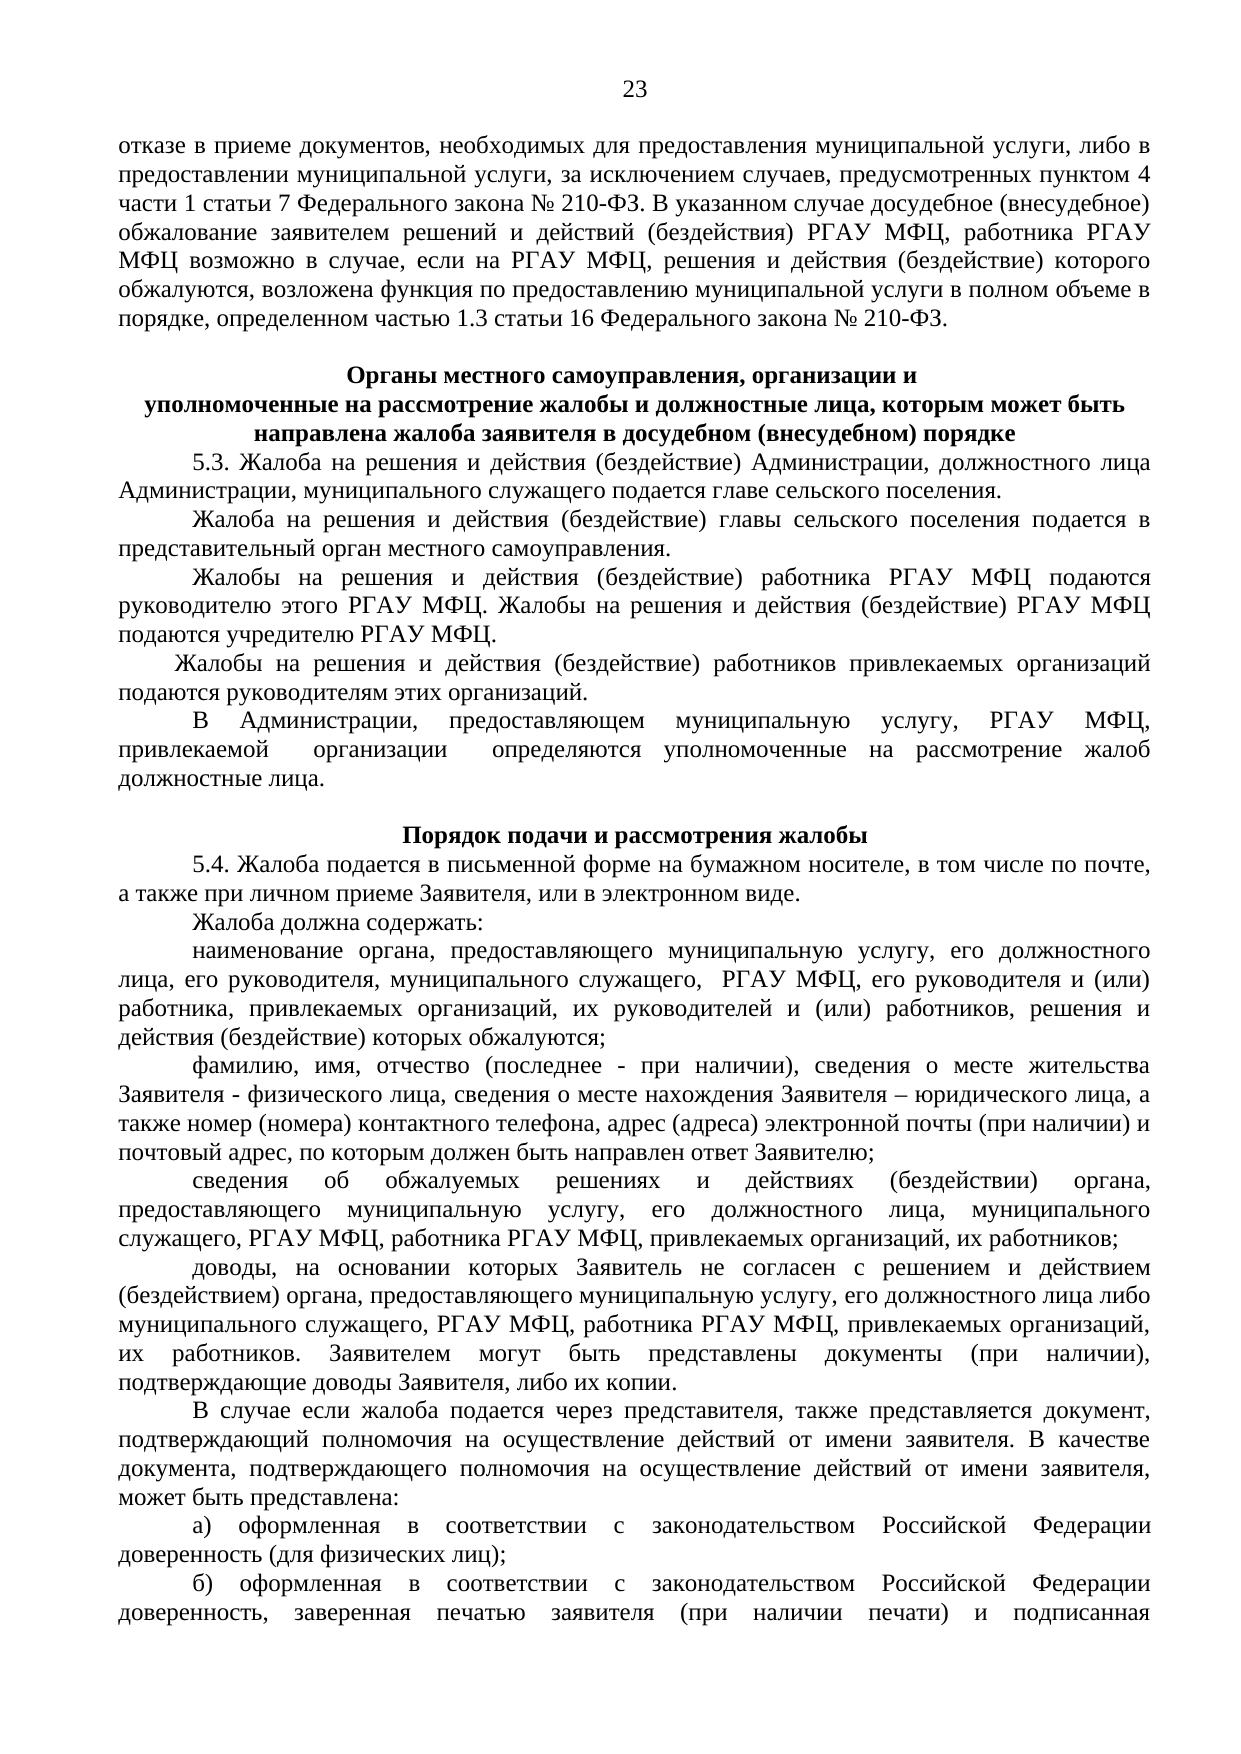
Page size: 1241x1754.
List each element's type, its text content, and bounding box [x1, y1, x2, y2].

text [118, 131, 1152, 332]
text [118, 1568, 1152, 1626]
text Органы местного самоуправления, организации и уполномоченные на рассмотрение жалобы и должностные лица, которым может быть направлена жалоба заявителя в досудебном (внесудебном) порядке [118, 361, 1152, 447]
text В случае если жалоба подается через представителя, также представляется документ, подтверждающий полномочия на осуществление действий от имени заявителя. В качестве документа, подтверждающего полномочия на осуществление действий от имени заявителя, может быть представлена: [118, 1396, 1152, 1511]
text Жалоба должна содержать: [118, 907, 1152, 936]
text Жалобы на решения и действия (бездействие) работника РГАУ МФЦ подаются руководителю этого РГАУ МФЦ. Жалобы на решения и действия (бездействие) РГАУ МФЦ подаются учредителю РГАУ МФЦ. [118, 562, 1152, 648]
text фамилию, имя, отчество (последнее - при наличии), сведения о месте жительства Заявителя - физического лица, сведения о месте нахождения Заявителя – юридического лица, а также номер (номера) контактного телефона, адрес (адреса) электронной почты (при наличии) и почтовый адрес, по которым должен быть направлен ответ Заявителю; [118, 1051, 1152, 1166]
text Порядок подачи и рассмотрения жалобы [118, 821, 1152, 849]
text Жалобы на решения и действия (бездействие) работников привлекаемых организаций подаются руководителям этих организаций. [118, 648, 1152, 706]
text доводы, на основании которых Заявитель не согласен с решением и действием (бездействием) органа, предоставляющего муниципальную услугу, его должностного лица либо муниципального служащего, РГАУ МФЦ, работника РГАУ МФЦ, привлекаемых организаций, их работников. Заявителем могут быть представлены документы (при наличии), подтверждающие доводы Заявителя, либо их копии. [118, 1252, 1152, 1396]
text а) оформленная в соответствии с законодательством Российской Федерации доверенность (для физических лиц); [118, 1511, 1152, 1568]
text сведения об обжалуемых решениях и действиях (бездействии) органа, предоставляющего муниципальную услугу, его должностного лица, муниципального служащего, РГАУ МФЦ, работника РГАУ МФЦ, привлекаемых организаций, их работников; [118, 1166, 1152, 1252]
text Жалоба на решения и действия (бездействие) главы сельского поселения подается в представительный орган местного самоуправления. [118, 504, 1152, 562]
text 5.4. Жалоба подается в письменной форме на бумажном носителе, в том числе по почте, а также при личном приеме Заявителя, или в электронном виде. [118, 849, 1152, 907]
text В Администрации, предоставляющем муниципальную услугу, РГАУ МФЦ, привлекаемой организации определяются уполномоченные на рассмотрение жалоб должностные лица. [118, 706, 1152, 792]
text наименование органа, предоставляющего муниципальную услугу, его должностного лица, его руководителя, муниципального служащего, РГАУ МФЦ, его руководителя и (или) работника, привлекаемых организаций, их руководителей и (или) работников, решения и действия (бездействие) которых обжалуются; [118, 936, 1152, 1051]
text 5.3. Жалоба на решения и действия (бездействие) Администрации, должностного лица Администрации, муниципального служащего подается главе сельского поселения. [118, 447, 1152, 504]
